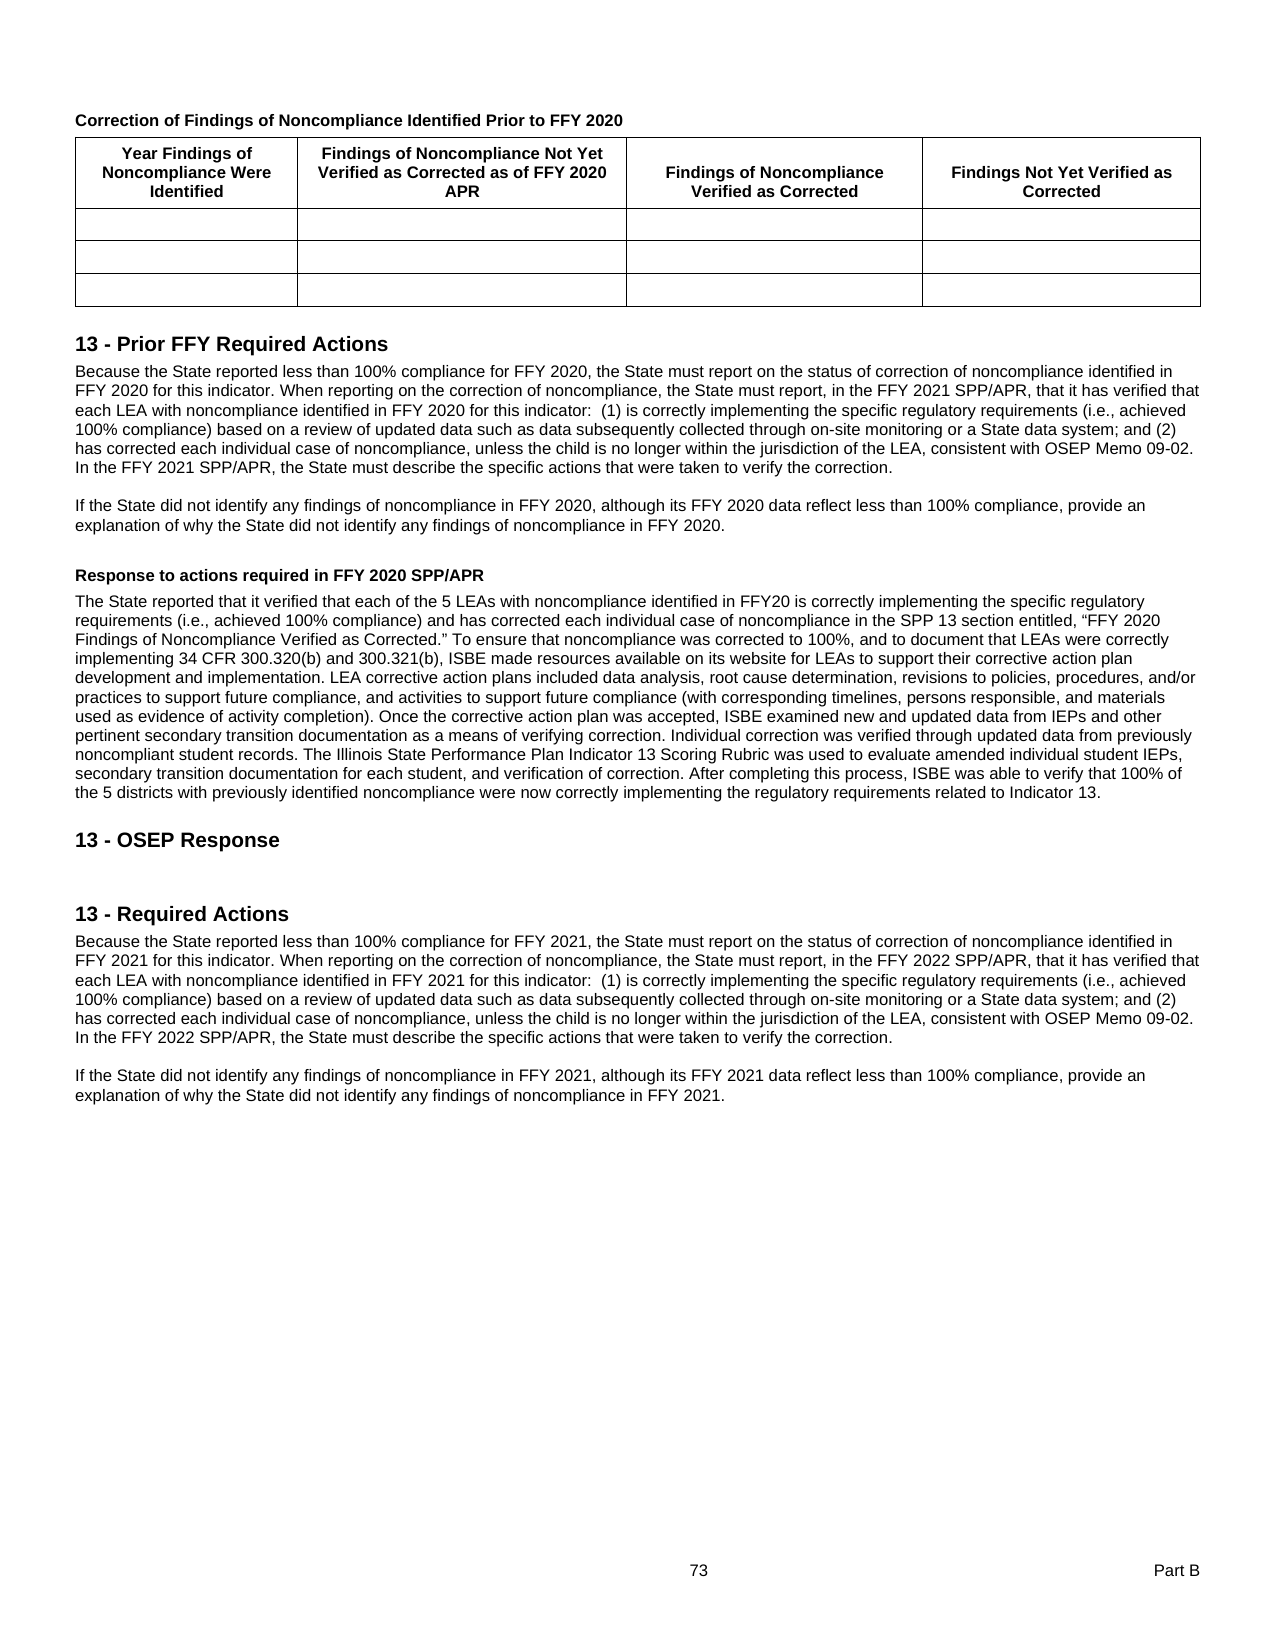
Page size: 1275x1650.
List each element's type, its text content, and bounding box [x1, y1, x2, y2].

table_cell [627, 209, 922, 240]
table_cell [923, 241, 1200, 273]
text The State reported that it verified that each of the 5 LEAs with noncompliance identified in FFY20 is correctly implementing the specific regulatory requirements (i.e., achieved 100% compliance) and has corrected each individual case of noncompliance in the SPP 13 section entitled, “FFY 2020 Findings of Noncompliance Verified as Corrected.” To ensure that noncompliance was corrected to 100%, and to document that LEAs were correctly implementing 34 CFR 300.320(b) and 300.321(b), ISBE made resources available on its website for LEAs to support their corrective action plan development and implementation. LEA corrective action plans included data analysis, root cause determination, revisions to policies, procedures, and/or practices to support future compliance, and activities to support future compliance (with corresponding timelines, persons responsible, and materials used as evidence of activity completion). Once the corrective action plan was accepted, ISBE examined new and updated data from IEPs and other pertinent secondary transition documentation as a means of verifying correction. Individual correction was verified through updated data from previously noncompliant student records. The Illinois State Performance Plan Indicator 13 Scoring Rubric was used to evaluate amended individual student IEPs, secondary transition documentation for each student, and verification of correction. After completing this process, ISBE was able to verify that 100% of the 5 districts with previously identified noncompliance were now correctly implementing the regulatory requirements related to Indicator 13. [75, 592, 1200, 802]
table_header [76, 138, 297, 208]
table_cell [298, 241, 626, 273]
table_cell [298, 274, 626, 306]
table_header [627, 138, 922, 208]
text Because the State reported less than 100% compliance for FFY 2021, the State must report on the status of correction of noncompliance identified in FFY 2021 for this indicator. When reporting on the correction of noncompliance, the State must report, in the FFY 2022 SPP/APR, that it has verified that each LEA with noncompliance identified in FFY 2021 for this indicator: (1) is correctly implementing the specific regulatory requirements (i.e., achieved 100% compliance) based on a review of updated data such as data subsequently collected through on-site monitoring or a State data system; and (2) has corrected each individual case of noncompliance, unless the child is no longer within the jurisdiction of the LEA, consistent with OSEP Memo 09-02. In the FFY 2022 SPP/APR, the State must describe the specific actions that were taken to verify the correction. If the State did not identify any findings of noncompliance in FFY 2021, although its FFY 2021 data reflect less than 100% compliance, provide an explanation of why the State did not identify any findings of noncompliance in FFY 2021. [75, 932, 1200, 1104]
text Response to actions required in FFY 2020 SPP/APR [75, 566, 1200, 585]
text Because the State reported less than 100% compliance for FFY 2020, the State must report on the status of correction of noncompliance identified in FFY 2020 for this indicator. When reporting on the correction of noncompliance, the State must report, in the FFY 2021 SPP/APR, that it has verified that each LEA with noncompliance identified in FFY 2020 for this indicator: (1) is correctly implementing the specific regulatory requirements (i.e., achieved 100% compliance) based on a review of updated data such as data subsequently collected through on-site monitoring or a State data system; and (2) has corrected each individual case of noncompliance, unless the child is no longer within the jurisdiction of the LEA, consistent with OSEP Memo 09-02. In the FFY 2021 SPP/APR, the State must describe the specific actions that were taken to verify the correction. If the State did not identify any findings of noncompliance in FFY 2020, although its FFY 2020 data reflect less than 100% compliance, provide an explanation of why the State did not identify any findings of noncompliance in FFY 2020. [75, 362, 1200, 534]
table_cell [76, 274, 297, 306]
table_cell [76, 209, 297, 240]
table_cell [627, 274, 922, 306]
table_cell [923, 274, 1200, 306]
subtitle 13 - Required Actions [75, 902, 1200, 926]
subtitle 13 - Prior FFY Required Actions [75, 332, 1200, 356]
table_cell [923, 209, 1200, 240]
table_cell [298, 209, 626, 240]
text Correction of Findings of Noncompliance Identified Prior to FFY 2020 [75, 111, 1200, 130]
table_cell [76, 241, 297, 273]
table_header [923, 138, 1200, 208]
subtitle 13 - OSEP Response [75, 827, 1200, 851]
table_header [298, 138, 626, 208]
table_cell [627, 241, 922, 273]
